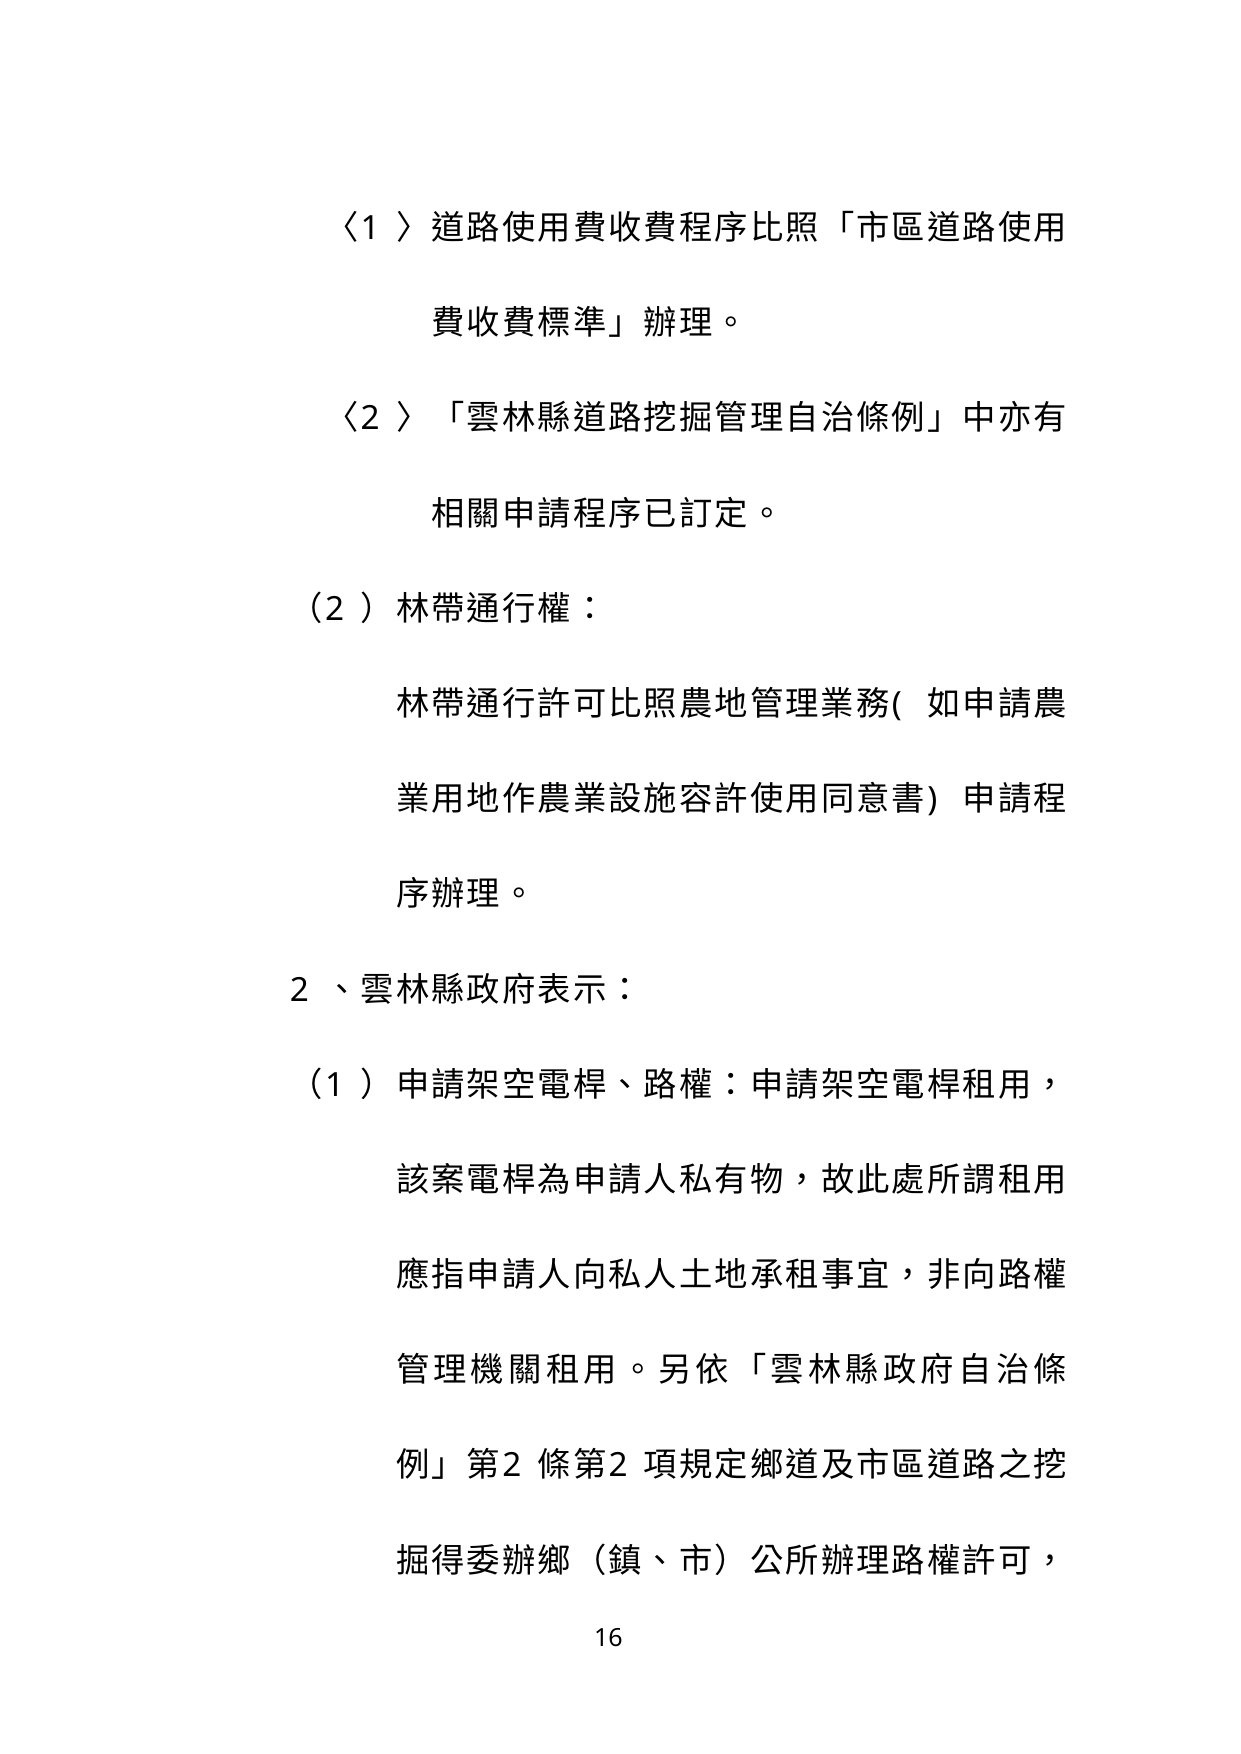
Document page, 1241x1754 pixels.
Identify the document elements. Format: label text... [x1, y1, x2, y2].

subtitle 「雲林縣道路挖掘管理自治條例」中亦有相關申請程序已訂定。 [307, 368, 1069, 558]
subtitle 林帶通行權： [272, 558, 1069, 653]
subtitle 雲林縣政府表示： [281, 939, 1069, 1034]
subtitle 申請架空電桿、路權：申請架空電桿租用，該案電桿為申請人私有物，故此處所謂租用應指申請人向私人土地承租事宜，非向路權管理機關租用。另依「雲林縣政府自治條例」第2條第2項規定鄉道及市區道路之挖掘得委辦鄉（鎮、市）公所辦理路權許可，委辦之程序、義務、管理、維護及其他應遵行事項之辦法由該府另訂之。 [272, 1034, 1069, 1605]
subtitle 道路使用費收費程序比照「市區道路使用費收費標準」辦理。 [307, 177, 1069, 368]
subtitle 林帶通行許可比照農地管理業務(如申請農業用地作農業設施容許使用同意書)申請程序辦理。 [369, 653, 1069, 939]
